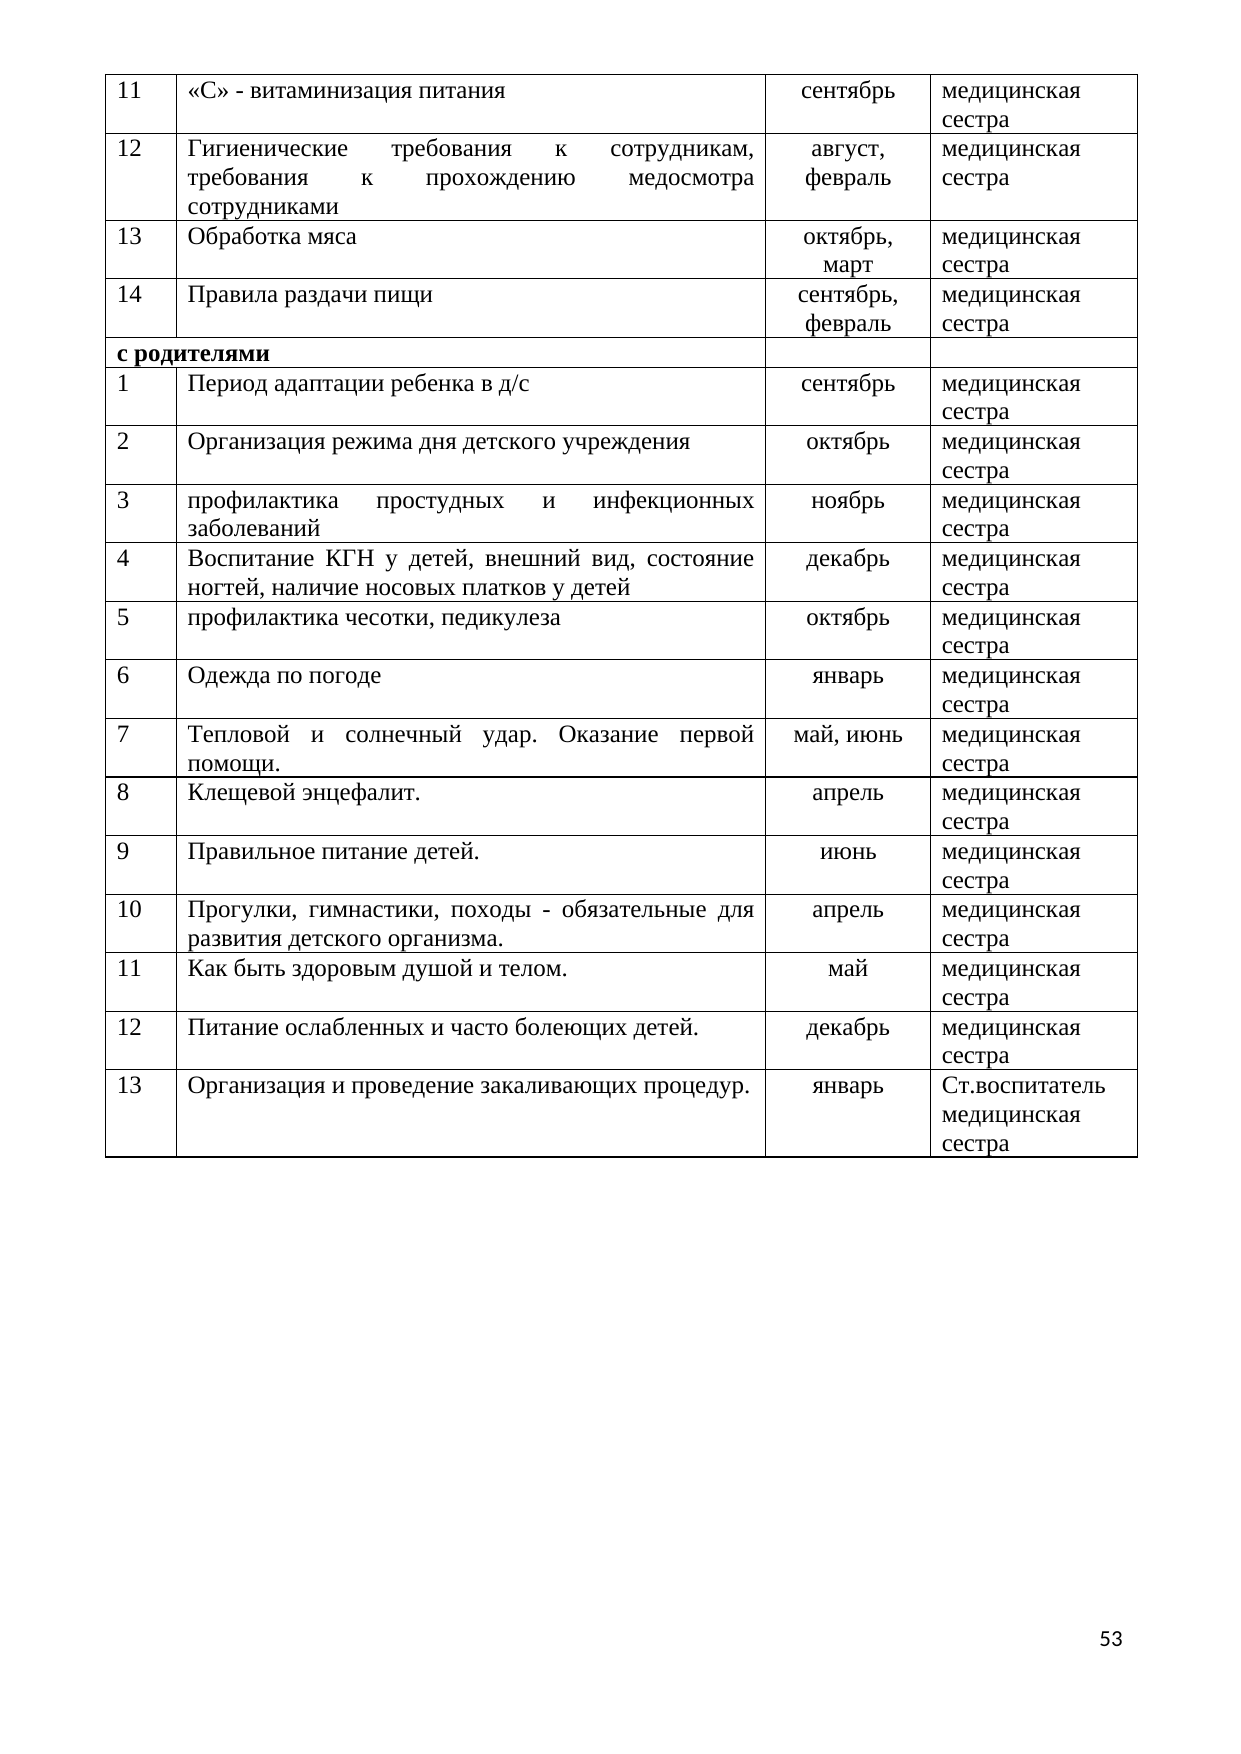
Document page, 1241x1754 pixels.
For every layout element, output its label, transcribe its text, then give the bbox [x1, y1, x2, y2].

table_cell медицинская сестра [931, 778, 1137, 835]
table_cell 2 [106, 426, 176, 484]
table_cell 9 [106, 836, 176, 893]
table_cell Тепловой и солнечный удар. Оказание первой помощи. [177, 719, 765, 776]
table_cell «С» - витаминизация питания [177, 75, 765, 132]
table_cell Обработка мяса [177, 221, 765, 278]
table_cell 12 [106, 1012, 176, 1069]
table_cell июнь [766, 836, 930, 893]
table_cell 5 [106, 602, 176, 659]
table_cell 4 [106, 543, 176, 601]
table_cell Гигиенические требования к сотрудникам, требования к прохождению медосмотра сотрудниками [177, 134, 765, 220]
table_cell декабрь [766, 543, 930, 601]
table_cell Как быть здоровым душой и телом. [177, 953, 765, 1011]
table_cell Правильное питание детей. [177, 836, 765, 893]
table_cell октябрь [766, 426, 930, 484]
table_cell медицинская сестра [931, 1012, 1137, 1069]
table_cell сентябрь [766, 368, 930, 425]
table_cell 12 [106, 134, 176, 220]
table_cell октябрь, март [766, 221, 930, 278]
table_cell Ст.воспитатель медицинская сестра [931, 1070, 1137, 1156]
table_cell январь [766, 1070, 930, 1156]
table_cell медицинская сестра [931, 426, 1137, 484]
table_cell 3 [106, 485, 176, 542]
table_cell медицинская сестра [931, 368, 1137, 425]
table_cell медицинская сестра [931, 719, 1137, 776]
table_cell сентябрь, февраль [766, 279, 930, 337]
table_cell медицинская сестра [931, 134, 1137, 220]
table_cell Период адаптации ребенка в д/с [177, 368, 765, 425]
table_cell медицинская сестра [931, 279, 1137, 337]
table_cell Воспитание КГН у детей, внешний вид, состояние ногтей, наличие носовых платков у детей [177, 543, 765, 601]
table_cell профилактика чесотки, педикулеза [177, 602, 765, 659]
table_cell октябрь [766, 602, 930, 659]
table_cell 6 [106, 660, 176, 718]
table_cell медицинская сестра [931, 543, 1137, 601]
table_cell 11 [106, 953, 176, 1011]
table_cell ноябрь [766, 485, 930, 542]
table_cell профилактика простудных и инфекционных заболеваний [177, 485, 765, 542]
table_cell медицинская сестра [931, 836, 1137, 893]
table_cell с родителями [106, 338, 765, 367]
table_cell [766, 338, 930, 367]
table_cell медицинская сестра [931, 485, 1137, 542]
table_cell май, июнь [766, 719, 930, 776]
table_cell Одежда по погоде [177, 660, 765, 718]
table_cell 7 [106, 719, 176, 776]
table_cell Правила раздачи пищи [177, 279, 765, 337]
table_cell Питание ослабленных и часто болеющих детей. [177, 1012, 765, 1069]
table_cell Организация режима дня детского учреждения [177, 426, 765, 484]
table_cell апрель [766, 895, 930, 952]
table_cell Клещевой энцефалит. [177, 778, 765, 835]
table_cell 10 [106, 895, 176, 952]
table_cell апрель [766, 778, 930, 835]
table_cell медицинская сестра [931, 75, 1137, 132]
table_cell медицинская сестра [931, 895, 1137, 952]
table_cell 11 [106, 75, 176, 132]
table_cell январь [766, 660, 930, 718]
table_cell 14 [106, 279, 176, 337]
table_cell медицинская сестра [931, 660, 1137, 718]
table_cell 13 [106, 1070, 176, 1156]
table_cell медицинская сестра [931, 221, 1137, 278]
table_cell май [766, 953, 930, 1011]
table_cell [931, 338, 1137, 367]
table_cell Прогулки, гимнастики, походы - обязательные для развития детского организма. [177, 895, 765, 952]
table_cell медицинская сестра [931, 602, 1137, 659]
table_cell 1 [106, 368, 176, 425]
table_cell 13 [106, 221, 176, 278]
table_cell Организация и проведение закаливающих процедур. [177, 1070, 765, 1156]
table_cell сентябрь [766, 75, 930, 132]
table_cell декабрь [766, 1012, 930, 1069]
table_cell август, февраль [766, 134, 930, 220]
table_cell медицинская сестра [931, 953, 1137, 1011]
table_cell 8 [106, 778, 176, 835]
